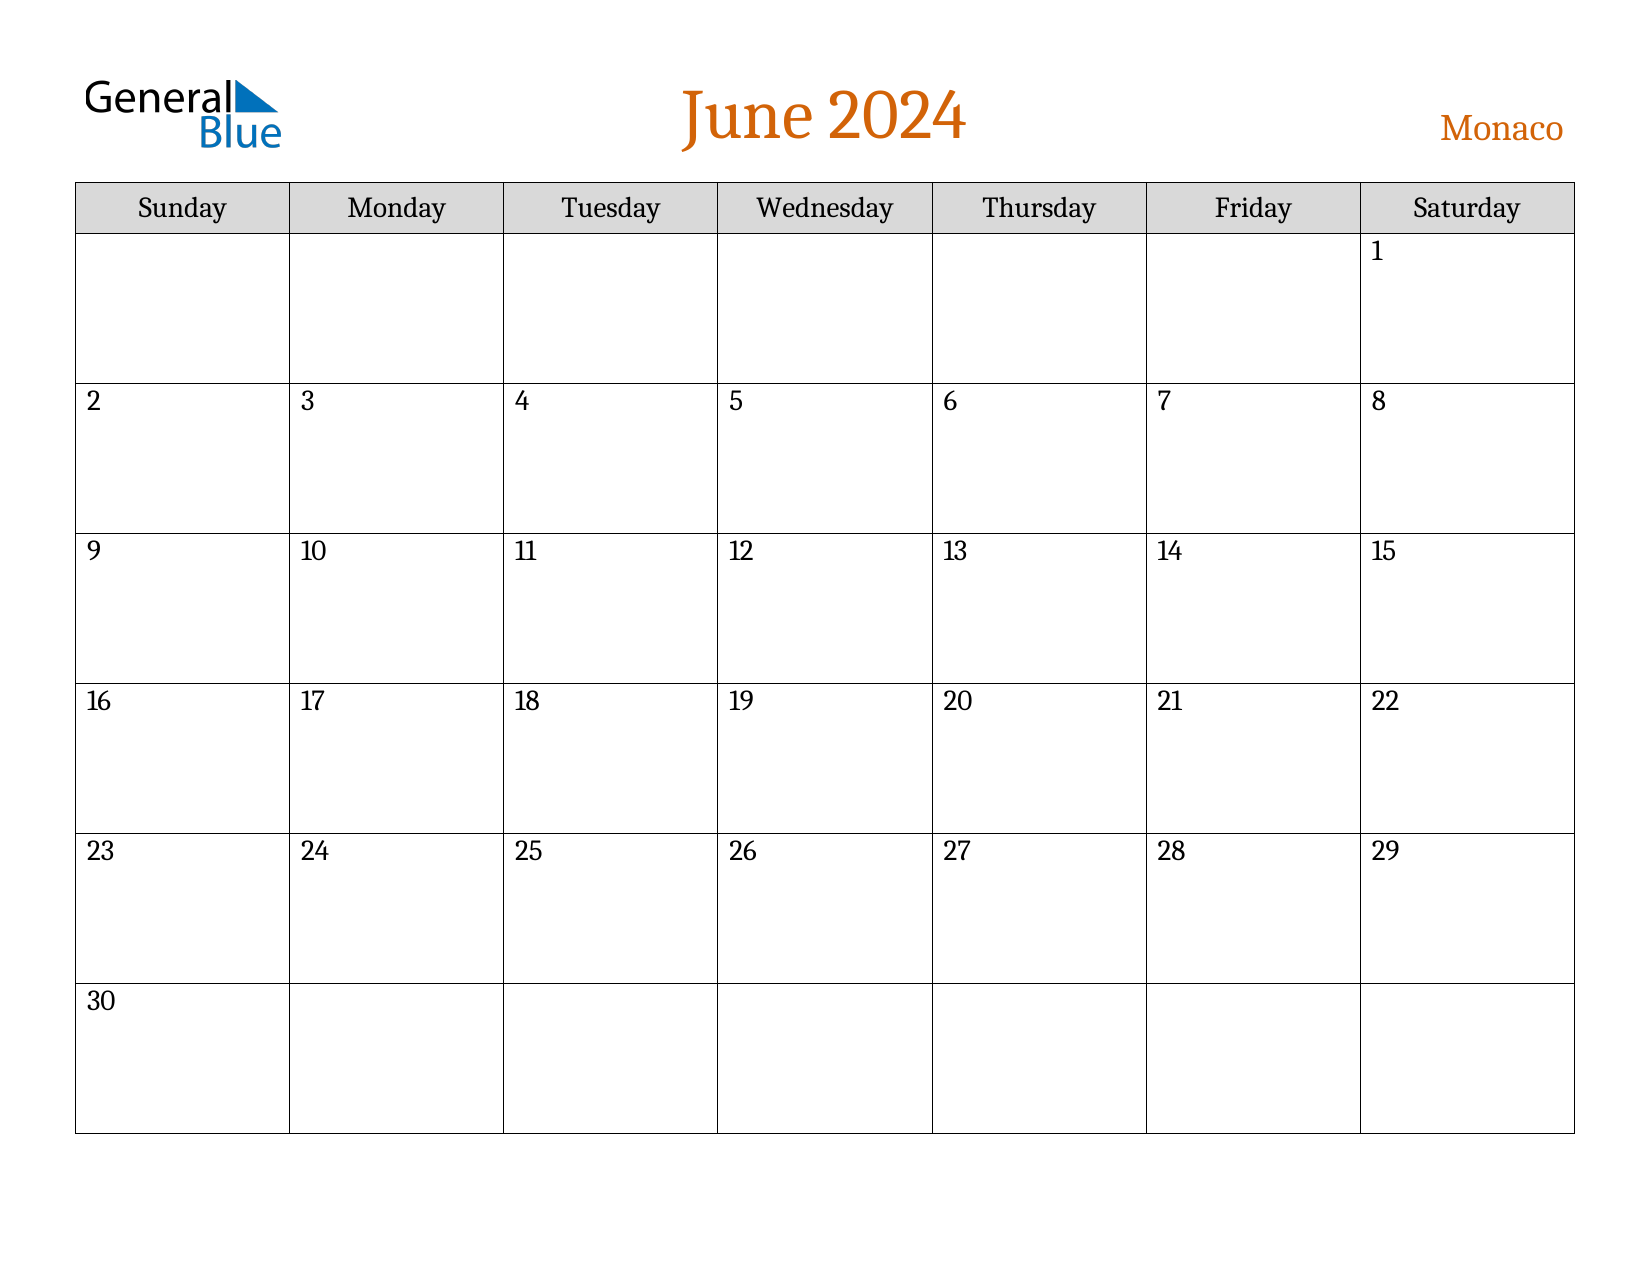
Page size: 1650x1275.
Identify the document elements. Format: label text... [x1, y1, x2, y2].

table_header Monaco [1146, 75, 1574, 182]
table_cell [718, 234, 932, 270]
table_cell [76, 570, 289, 683]
table_cell 27 [933, 834, 1146, 870]
table_cell [718, 570, 932, 683]
table_cell Thursday [933, 183, 1146, 233]
table_cell 24 [290, 834, 503, 870]
table_cell [933, 420, 1146, 533]
table_cell [1361, 270, 1574, 383]
table_cell [290, 270, 503, 383]
table_cell [1361, 1020, 1574, 1133]
table_cell 19 [718, 684, 932, 720]
table_cell [504, 270, 717, 383]
table_header [76, 75, 503, 182]
table_cell [1147, 234, 1360, 270]
table_cell [504, 234, 717, 270]
table_cell [1147, 984, 1360, 1020]
table_cell [718, 270, 932, 383]
table_cell 21 [1147, 684, 1360, 720]
table_cell 8 [1361, 384, 1574, 420]
table_cell 14 [1147, 534, 1360, 570]
table_cell 23 [76, 834, 289, 870]
table_cell [76, 1020, 289, 1133]
table_cell [290, 984, 503, 1020]
table_cell [1361, 420, 1574, 533]
table_cell [1361, 720, 1574, 833]
table_cell [1147, 420, 1360, 533]
table_cell 22 [1361, 684, 1574, 720]
table_cell [1361, 984, 1574, 1020]
table_cell 16 [76, 684, 289, 720]
table_cell [718, 984, 932, 1020]
table_cell [718, 420, 932, 533]
table_cell [290, 870, 503, 983]
table_cell [1361, 570, 1574, 683]
table_cell [504, 720, 717, 833]
table_cell [1361, 870, 1574, 983]
table_cell [718, 870, 932, 983]
table_header June 2024 [504, 75, 1146, 182]
table_cell [76, 270, 289, 383]
table_cell [1147, 270, 1360, 383]
table_cell 17 [290, 684, 503, 720]
table_cell 30 [76, 984, 289, 1020]
table_cell 13 [933, 534, 1146, 570]
table_cell [76, 870, 289, 983]
table_cell [933, 720, 1146, 833]
table_cell Monday [290, 183, 503, 233]
table_cell [1147, 870, 1360, 983]
table_cell Saturday [1361, 183, 1574, 233]
table_cell Sunday [76, 183, 289, 233]
table_cell 4 [504, 384, 717, 420]
table_cell 28 [1147, 834, 1360, 870]
table_cell 10 [290, 534, 503, 570]
table_cell [933, 870, 1146, 983]
table_cell 20 [933, 684, 1146, 720]
table_cell [1147, 720, 1360, 833]
table_cell 25 [504, 834, 717, 870]
table_cell [504, 570, 717, 683]
table_cell [504, 870, 717, 983]
table_cell 5 [718, 384, 932, 420]
table_cell Tuesday [504, 183, 717, 233]
table_cell 7 [1147, 384, 1360, 420]
table_cell [1147, 1020, 1360, 1133]
table_cell [933, 984, 1146, 1020]
table_cell 15 [1361, 534, 1574, 570]
table_cell [290, 234, 503, 270]
table_cell 2 [76, 384, 289, 420]
table_cell 9 [76, 534, 289, 570]
table_cell [290, 720, 503, 833]
table_cell [933, 570, 1146, 683]
table_cell 18 [504, 684, 717, 720]
table_cell [933, 234, 1146, 270]
table_cell [718, 1020, 932, 1133]
picture [86, 80, 281, 148]
table_cell [504, 984, 717, 1020]
table_cell [718, 720, 932, 833]
table_cell [76, 720, 289, 833]
table_cell [290, 1020, 503, 1133]
table_cell 3 [290, 384, 503, 420]
table_cell 26 [718, 834, 932, 870]
table_cell 29 [1361, 834, 1574, 870]
table_cell [290, 570, 503, 683]
table_cell [504, 420, 717, 533]
table_cell 6 [933, 384, 1146, 420]
table_cell [76, 420, 289, 533]
table_cell Wednesday [718, 183, 932, 233]
table_cell [290, 420, 503, 533]
table_cell 12 [718, 534, 932, 570]
table_cell [933, 1020, 1146, 1133]
table_cell [933, 270, 1146, 383]
table_cell [1147, 570, 1360, 683]
table_cell [76, 234, 289, 270]
table_cell 1 [1361, 234, 1574, 270]
table_cell 11 [504, 534, 717, 570]
table_cell Friday [1147, 183, 1360, 233]
table_cell [504, 1020, 717, 1133]
